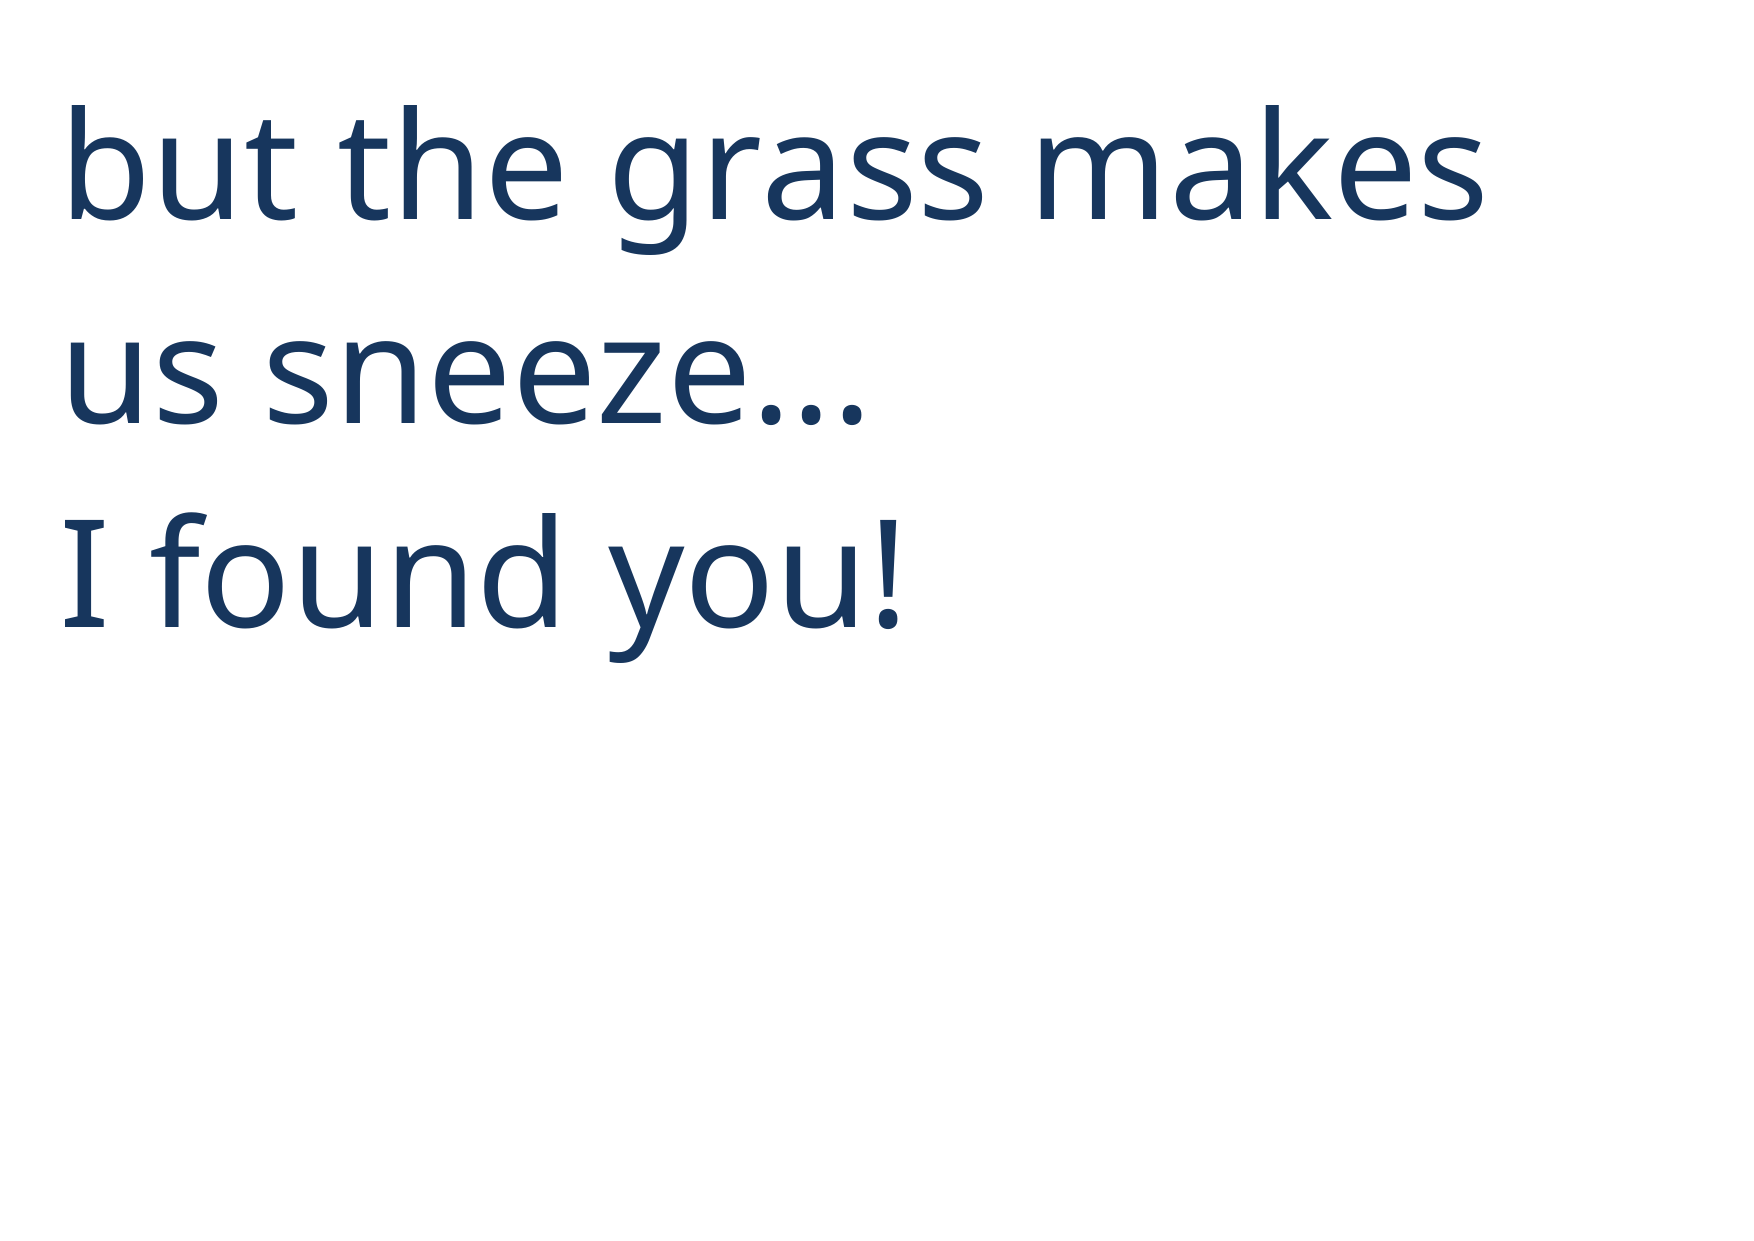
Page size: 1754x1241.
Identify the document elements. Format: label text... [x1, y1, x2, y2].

text I found you! [59, 468, 1663, 672]
text but the grass makes us sneeze... [59, 59, 1663, 468]
